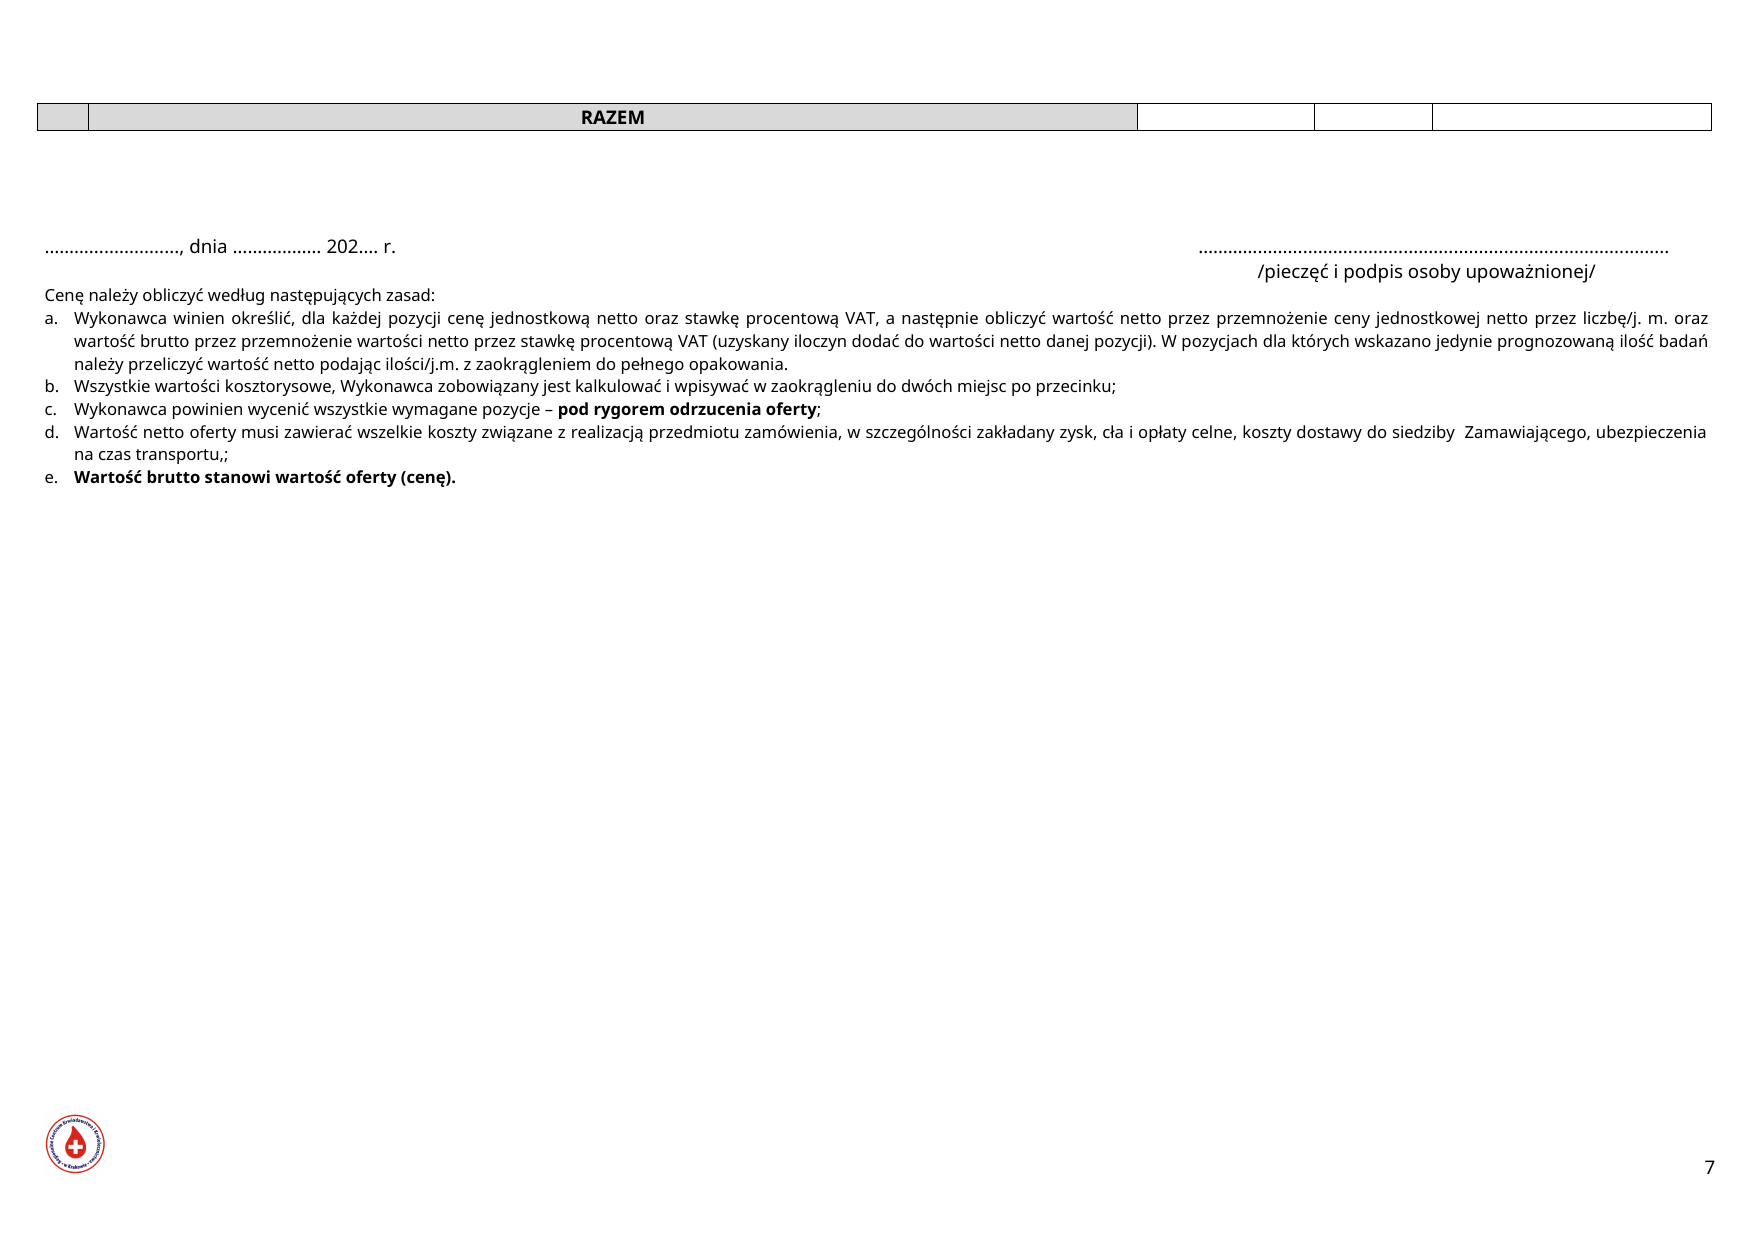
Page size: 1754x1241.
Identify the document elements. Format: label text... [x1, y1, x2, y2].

table_cell [1138, 104, 1314, 130]
text ……….................., dnia ……………… 202…. r. ………….................................................................................. [44, 233, 1710, 258]
table_cell [1433, 104, 1711, 130]
text /pieczęć i podpis osoby upoważnionej/ [1183, 258, 1710, 284]
list Wykonawca powinien wycenić wszystkie wymagane pozycje – pod rygorem odrzucenia oferty; [44, 398, 1710, 420]
picture [44, 1113, 106, 1175]
list Wykonawca winien określić, dla każdej pozycji cenę jednostkową netto oraz stawkę procentową VAT, a następnie obliczyć wartość netto przez przemnożenie ceny jednostkowej netto przez liczbę/j. m. oraz wartość brutto przez przemnożenie wartości netto przez stawkę procentową VAT (uzyskany iloczyn dodać do wartości netto danej pozycji). W pozycjach dla których wskazano jedynie prognozowaną ilość badań należy przeliczyć wartość netto podając ilości/j.m. z zaokrągleniem do pełnego opakowania. [44, 307, 1710, 375]
table_cell [1315, 104, 1432, 130]
text Cenę należy obliczyć według następujących zasad: [44, 284, 1710, 307]
table_cell RAZEM [89, 104, 1137, 130]
list Wszystkie wartości kosztorysowe, Wykonawca zobowiązany jest kalkulować i wpisywać w zaokrągleniu do dwóch miejsc po przecinku; [44, 375, 1710, 398]
list Wartość netto oferty musi zawierać wszelkie koszty związane z realizacją przedmiotu zamówienia, w szczególności zakładany zysk, cła i opłaty celne, koszty dostawy do siedziby Zamawiającego, ubezpieczenia na czas transportu,; [44, 420, 1710, 466]
table_cell [38, 104, 88, 130]
list Wartość brutto stanowi wartość oferty (cenę). [44, 466, 1710, 488]
